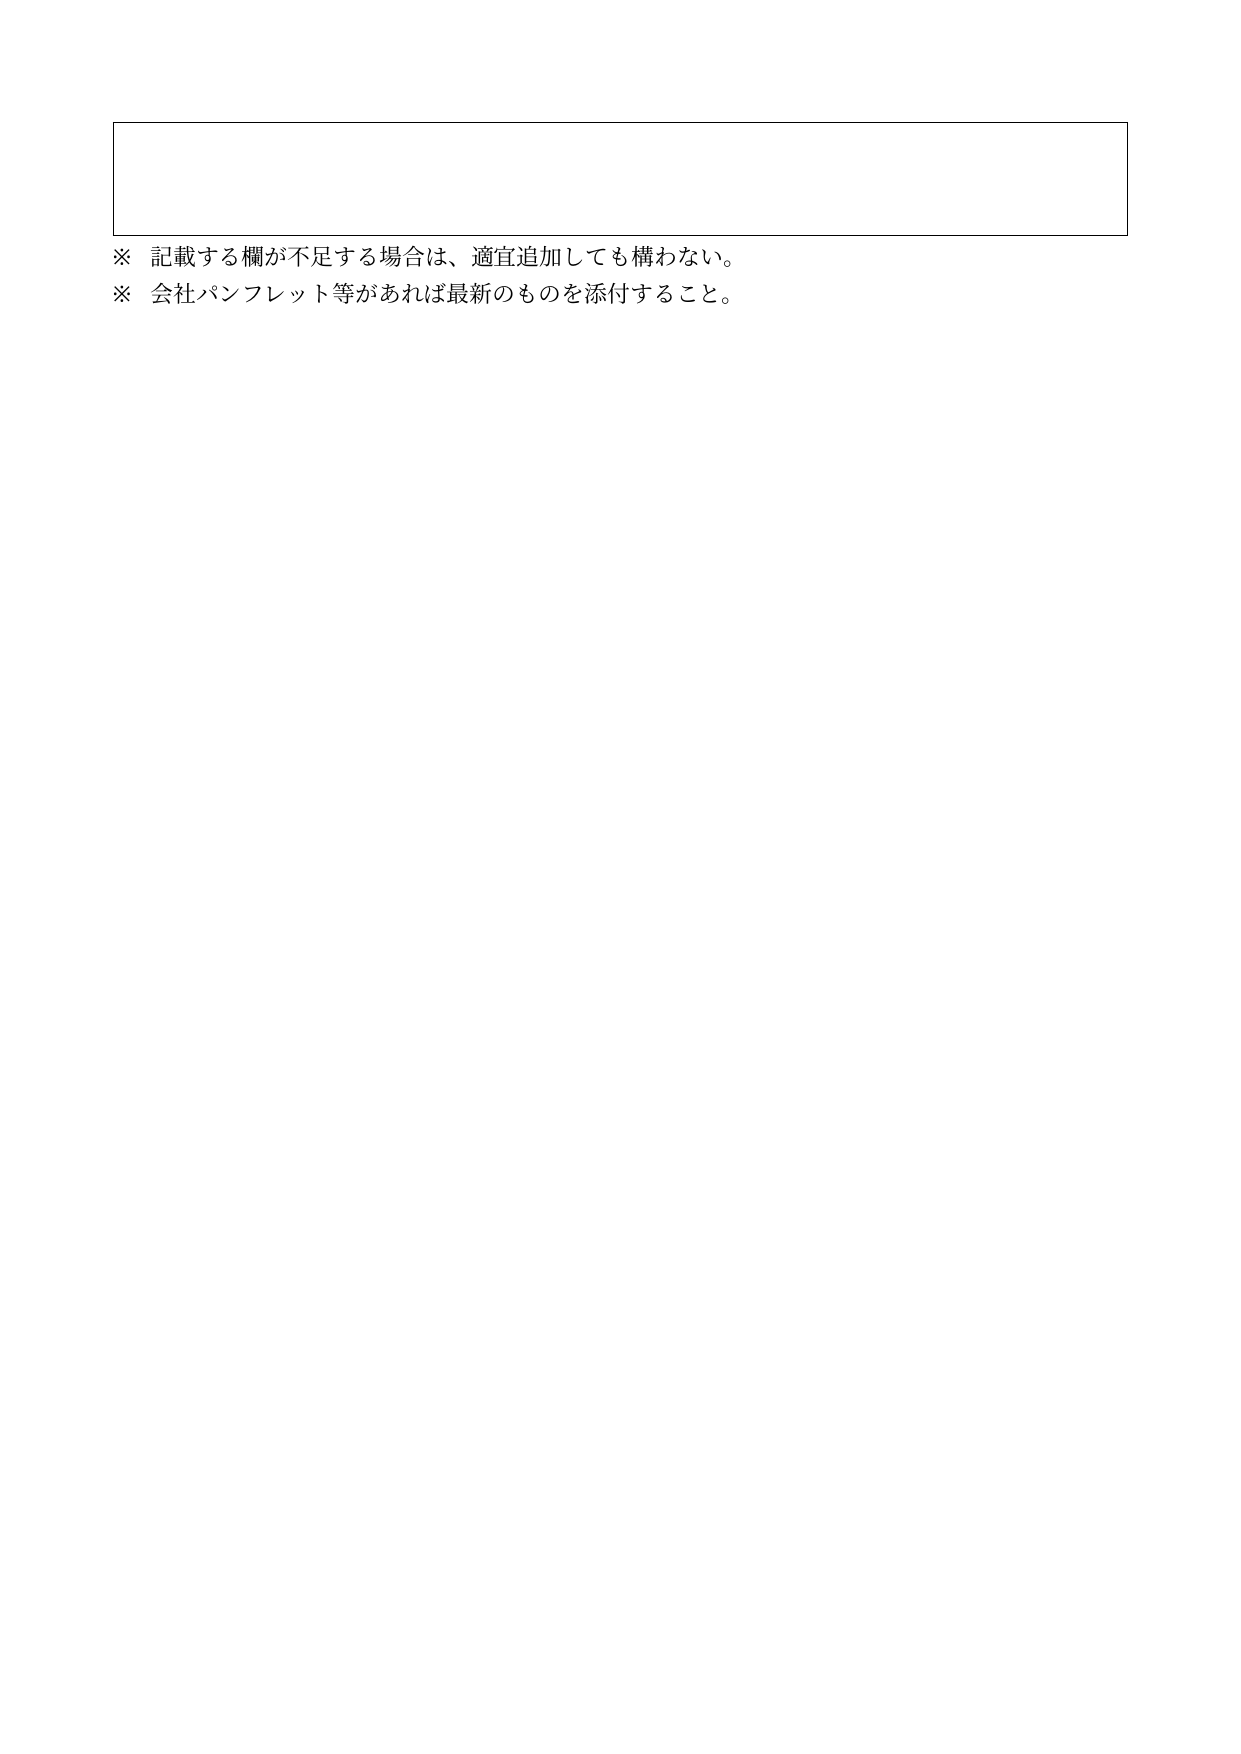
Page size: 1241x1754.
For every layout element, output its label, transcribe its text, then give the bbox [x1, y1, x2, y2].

list 会社パンフレット等があれば最新のものを添付すること。 [112, 274, 1128, 311]
list 記載する欄が不足する場合は、適宜追加しても構わない。 [112, 236, 1128, 274]
table_cell [114, 123, 1127, 235]
